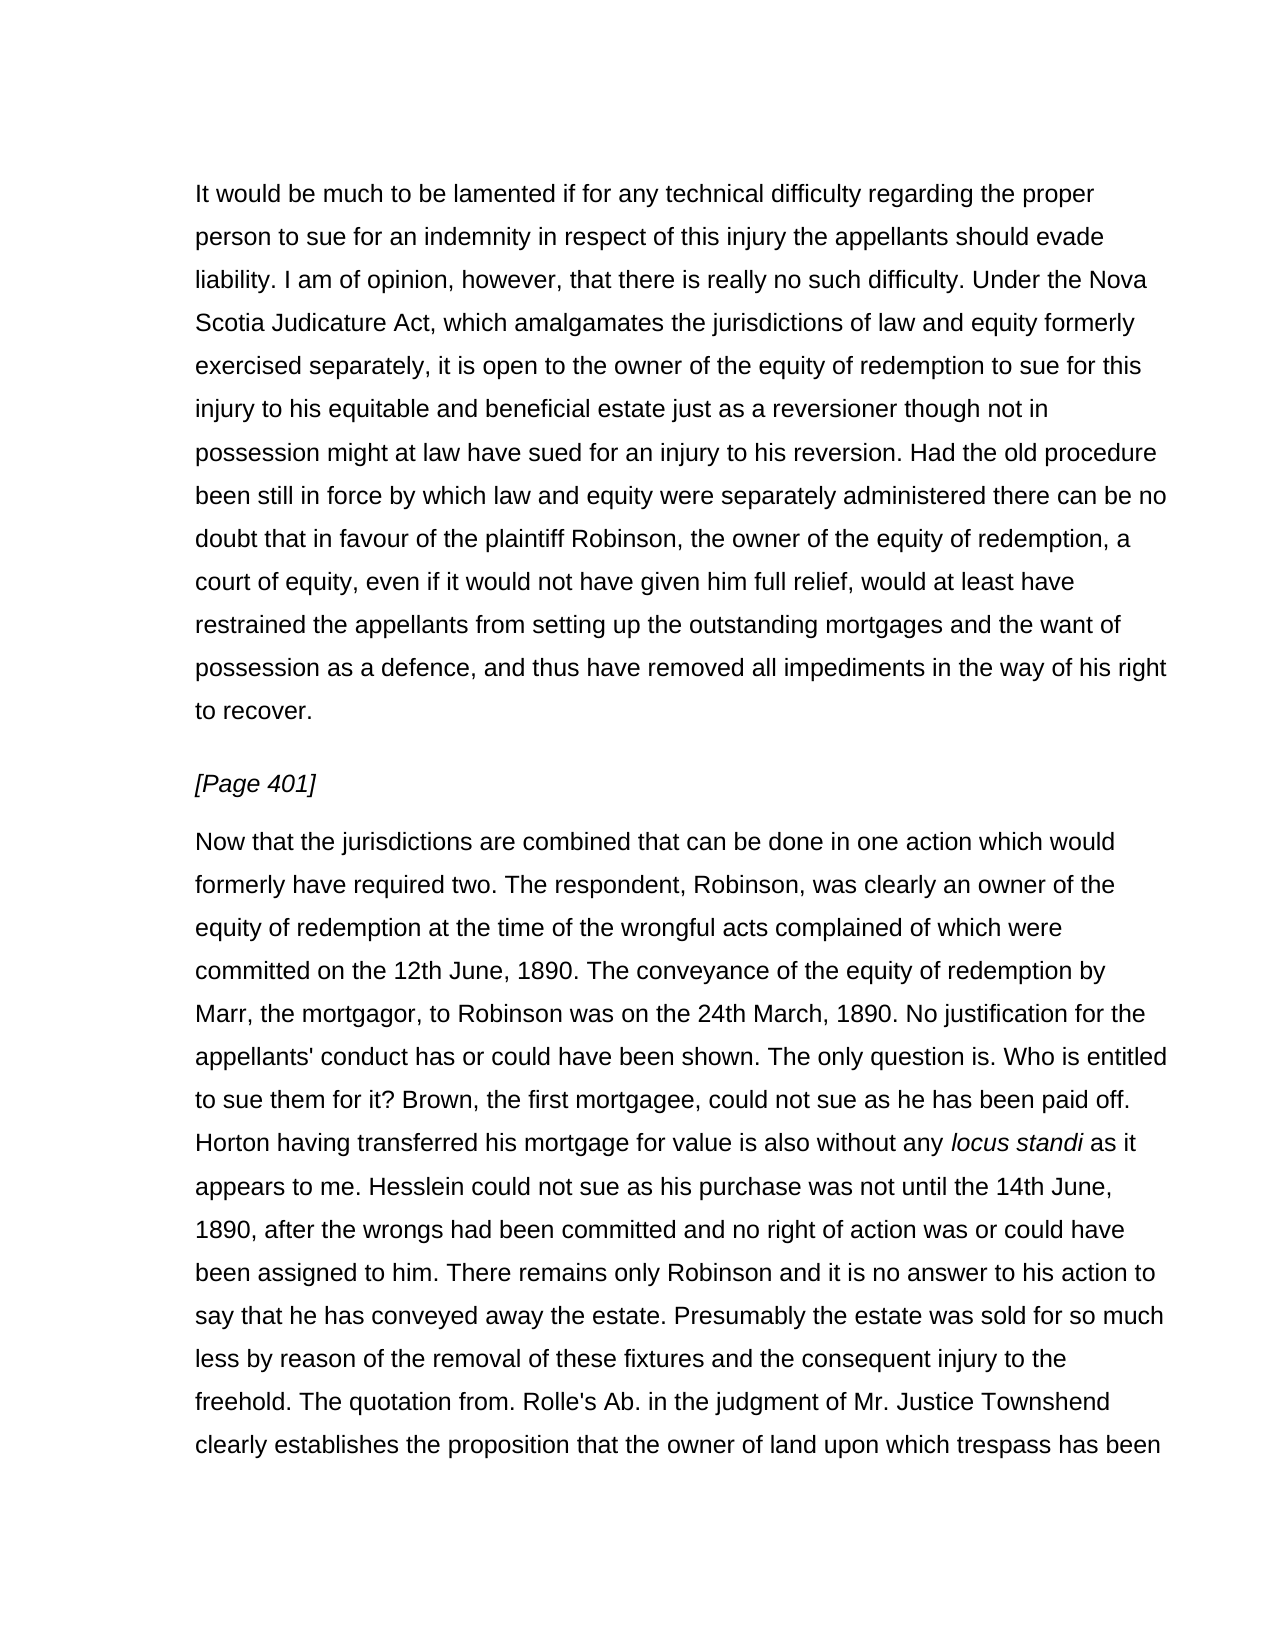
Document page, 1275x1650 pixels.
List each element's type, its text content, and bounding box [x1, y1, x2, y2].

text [195, 826, 1170, 1459]
text [Page 401] [195, 768, 1170, 797]
text It would be much to be lamented if for any technical difficulty regarding the proper person to sue for an indemnity in respect of this injury the appellants should evade liability. I am of opinion, however, that there is really no such difficulty. Under the Nova Scotia Judicature Act, which amalgamates the jurisdictions of law and equity formerly exercised separately, it is open to the owner of the equity of redemption to sue for this injury to his equitable and beneficial estate just as a reversioner though not in possession might at law have sued for an injury to his reversion. Had the old procedure been still in force by which law and equity were separately administered there can be no doubt that in favour of the plaintiff Robinson, the owner of the equity of redemption, a court of equity, even if it would not have given him full relief, would at least have restrained the appellants from setting up the outstanding mortgages and the want of possession as a defence, and thus have removed all impediments in the way of his right to recover. [195, 179, 1170, 725]
